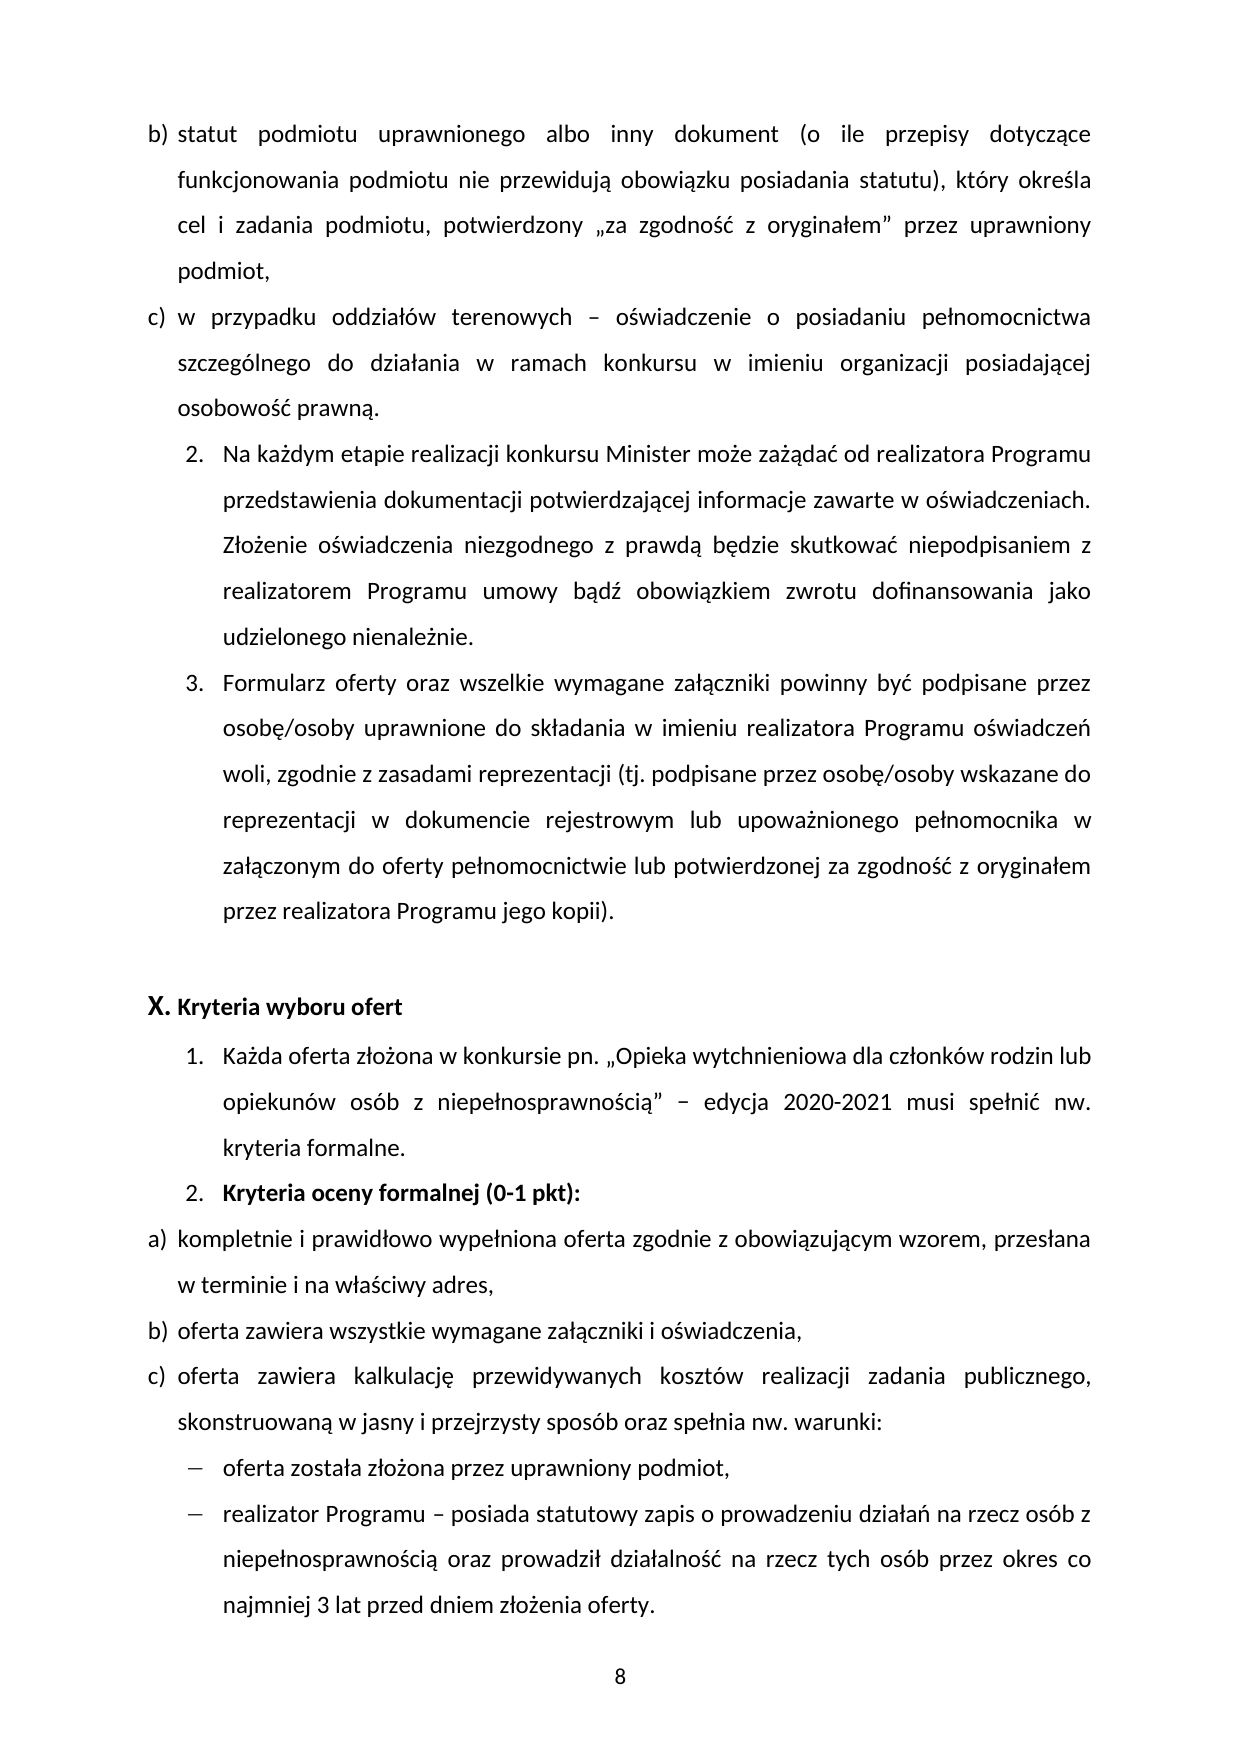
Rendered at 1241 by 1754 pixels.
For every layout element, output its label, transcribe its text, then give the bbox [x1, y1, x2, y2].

list oferta zawiera kalkulację przewidywanych kosztów realizacji zadania publicznego, skonstruowaną w jasny i przejrzysty sposób oraz spełnia nw. warunki: [148, 1361, 1092, 1437]
list realizator Programu – posiada statutowy zapis o prowadzeniu działań na rzecz osób z niepełnosprawnością oraz prowadził działalność na rzecz tych osób przez okres co najmniej 3 lat przed dniem złożenia oferty. [185, 1498, 1092, 1620]
list oferta zawiera wszystkie wymagane załączniki i oświadczenia, [148, 1315, 1092, 1345]
list oferta została złożona przez uprawniony podmiot, [185, 1452, 1092, 1482]
list Formularz oferty oraz wszelkie wymagane załączniki powinny być podpisane przez osobę/osoby uprawnione do składania w imieniu realizatora Programu oświadczeń woli, zgodnie z zasadami reprezentacji (tj. podpisane przez osobę/osoby wskazane do reprezentacji w dokumencie rejestrowym lub upoważnionego pełnomocnika w załączonym do oferty pełnomocnictwie lub potwierdzonej za zgodność z oryginałem przez realizatora Programu jego kopii). [185, 667, 1092, 926]
list Na każdym etapie realizacji konkursu Minister może zażądać od realizatora Programu przedstawienia dokumentacji potwierdzającej informacje zawarte w oświadczeniach. Złożenie oświadczenia niezgodnego z prawdą będzie skutkować niepodpisaniem z realizatorem Programu umowy bądź obowiązkiem zwrotu dofinansowania jako udzielonego nienależnie. [185, 438, 1092, 652]
list Każda oferta złożona w konkursie pn. „Opieka wytchnieniowa dla członków rodzin lub opiekunów osób z niepełnosprawnością” − edycja 2020-2021 musi spełnić nw. kryteria formalne. [185, 1040, 1092, 1162]
list w przypadku oddziałów terenowych – oświadczenie o posiadaniu pełnomocnictwa szczególnego do działania w ramach konkursu w imieniu organizacji posiadającej osobowość prawną. [148, 301, 1092, 423]
list statut podmiotu uprawnionego albo inny dokument (o ile przepisy dotyczące funkcjonowania podmiotu nie przewidują obowiązku posiadania statutu), który określa cel i zadania podmiotu, potwierdzony „za zgodność z oryginałem” przez uprawniony podmiot, [148, 118, 1092, 286]
list kompletnie i prawidłowo wypełniona oferta zgodnie z obowiązującym wzorem, przesłana w terminie i na właściwy adres, [148, 1223, 1092, 1299]
list Kryteria oceny formalnej (0-1 pkt): [185, 1178, 1092, 1208]
text X. Kryteria wyboru ofert [148, 987, 1092, 1023]
